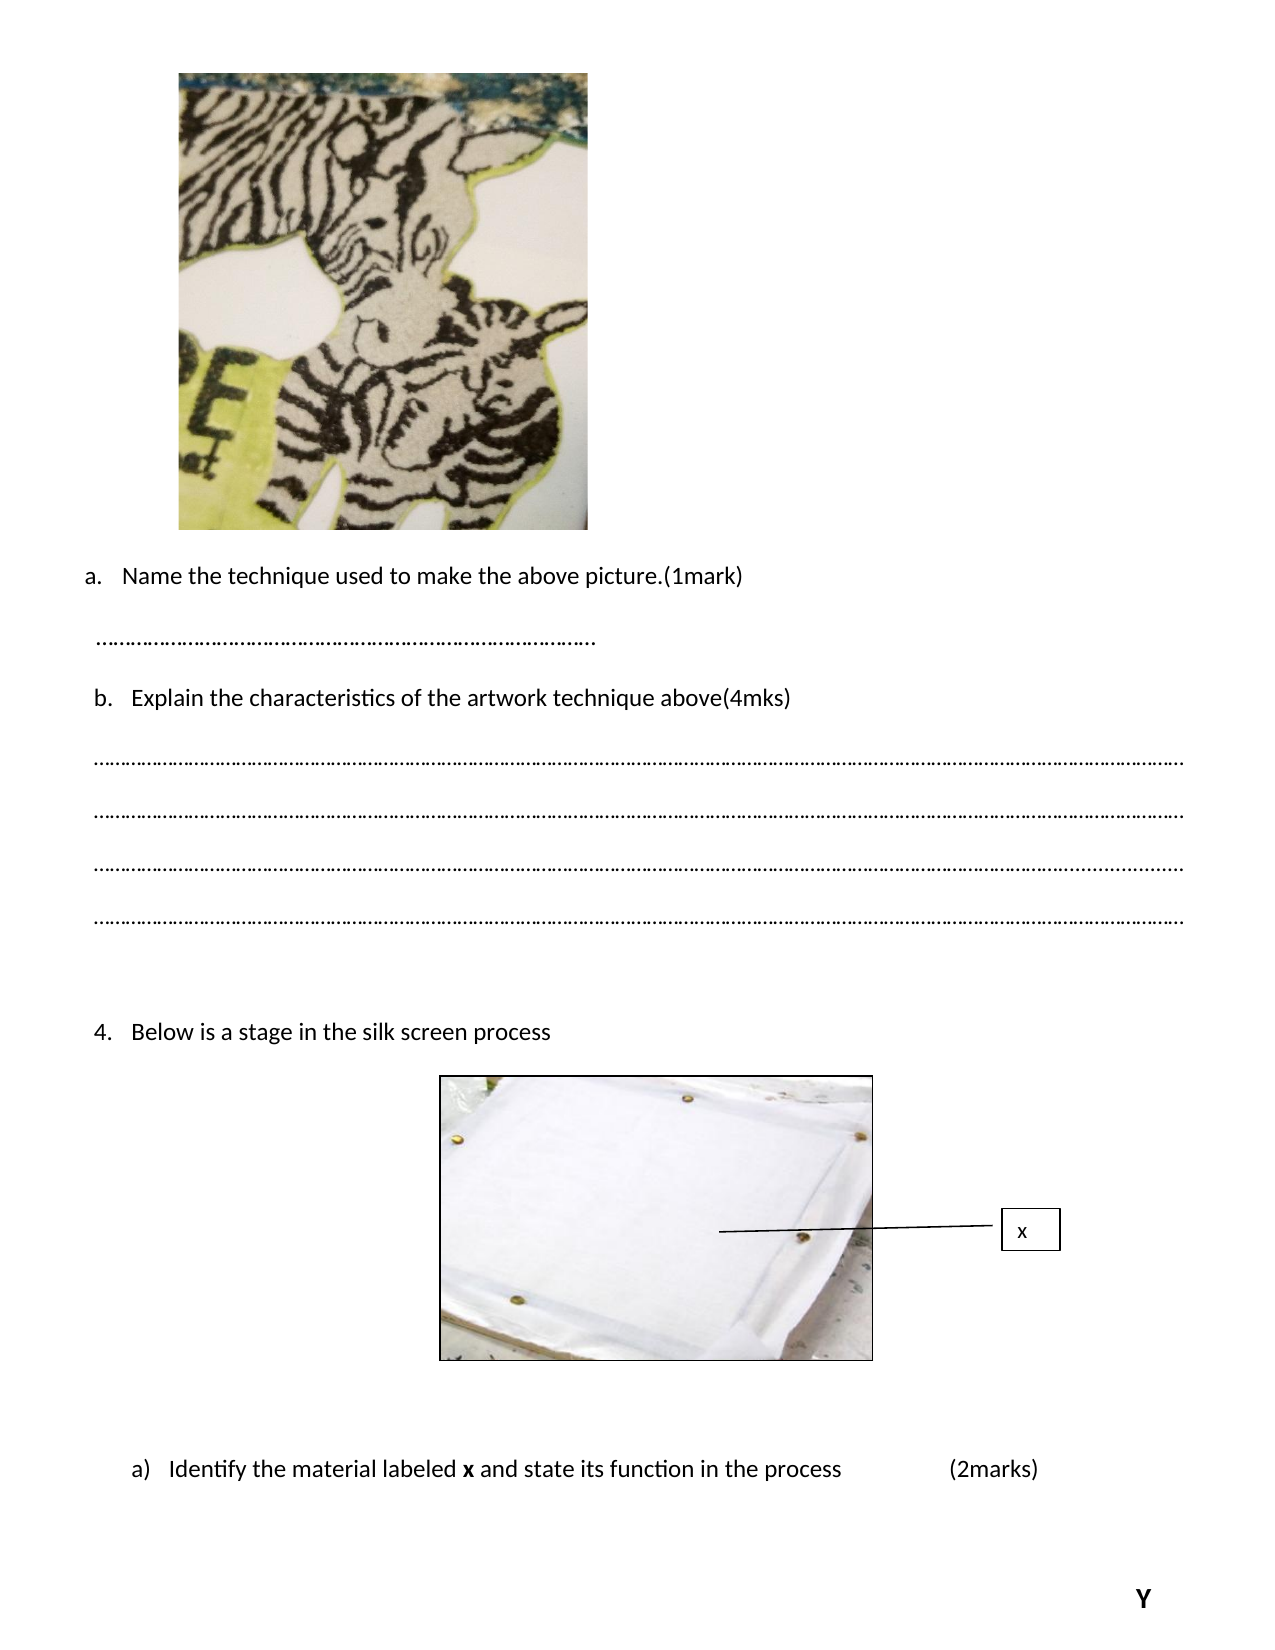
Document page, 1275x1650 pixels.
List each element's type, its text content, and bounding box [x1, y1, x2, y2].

list Below is a stage in the silk screen process [94, 1017, 1219, 1047]
text ……………………………………………………………………………………………………………………………………………………………………………………… [94, 743, 1219, 771]
text …………………………………………………………………………… [56, 621, 1219, 652]
picture [178, 73, 588, 530]
list Explain the characteristics of the artwork technique above(4mks) [94, 682, 1219, 713]
text …………………………………………………………………………………………………………………………………………………………………...................... [94, 849, 1219, 877]
picture [441, 1077, 872, 1360]
list Name the technique used to make the above picture.(1mark) [84, 560, 1219, 591]
text ……………………………………………………………………………………………………………………………………………………………………………………… [94, 796, 1219, 824]
list Identify the material labeled x and state its function in the process (2marks) [131, 1453, 1219, 1483]
text ……………………………………………………………………………………………………………………………………………………………………………………… [94, 902, 1219, 931]
